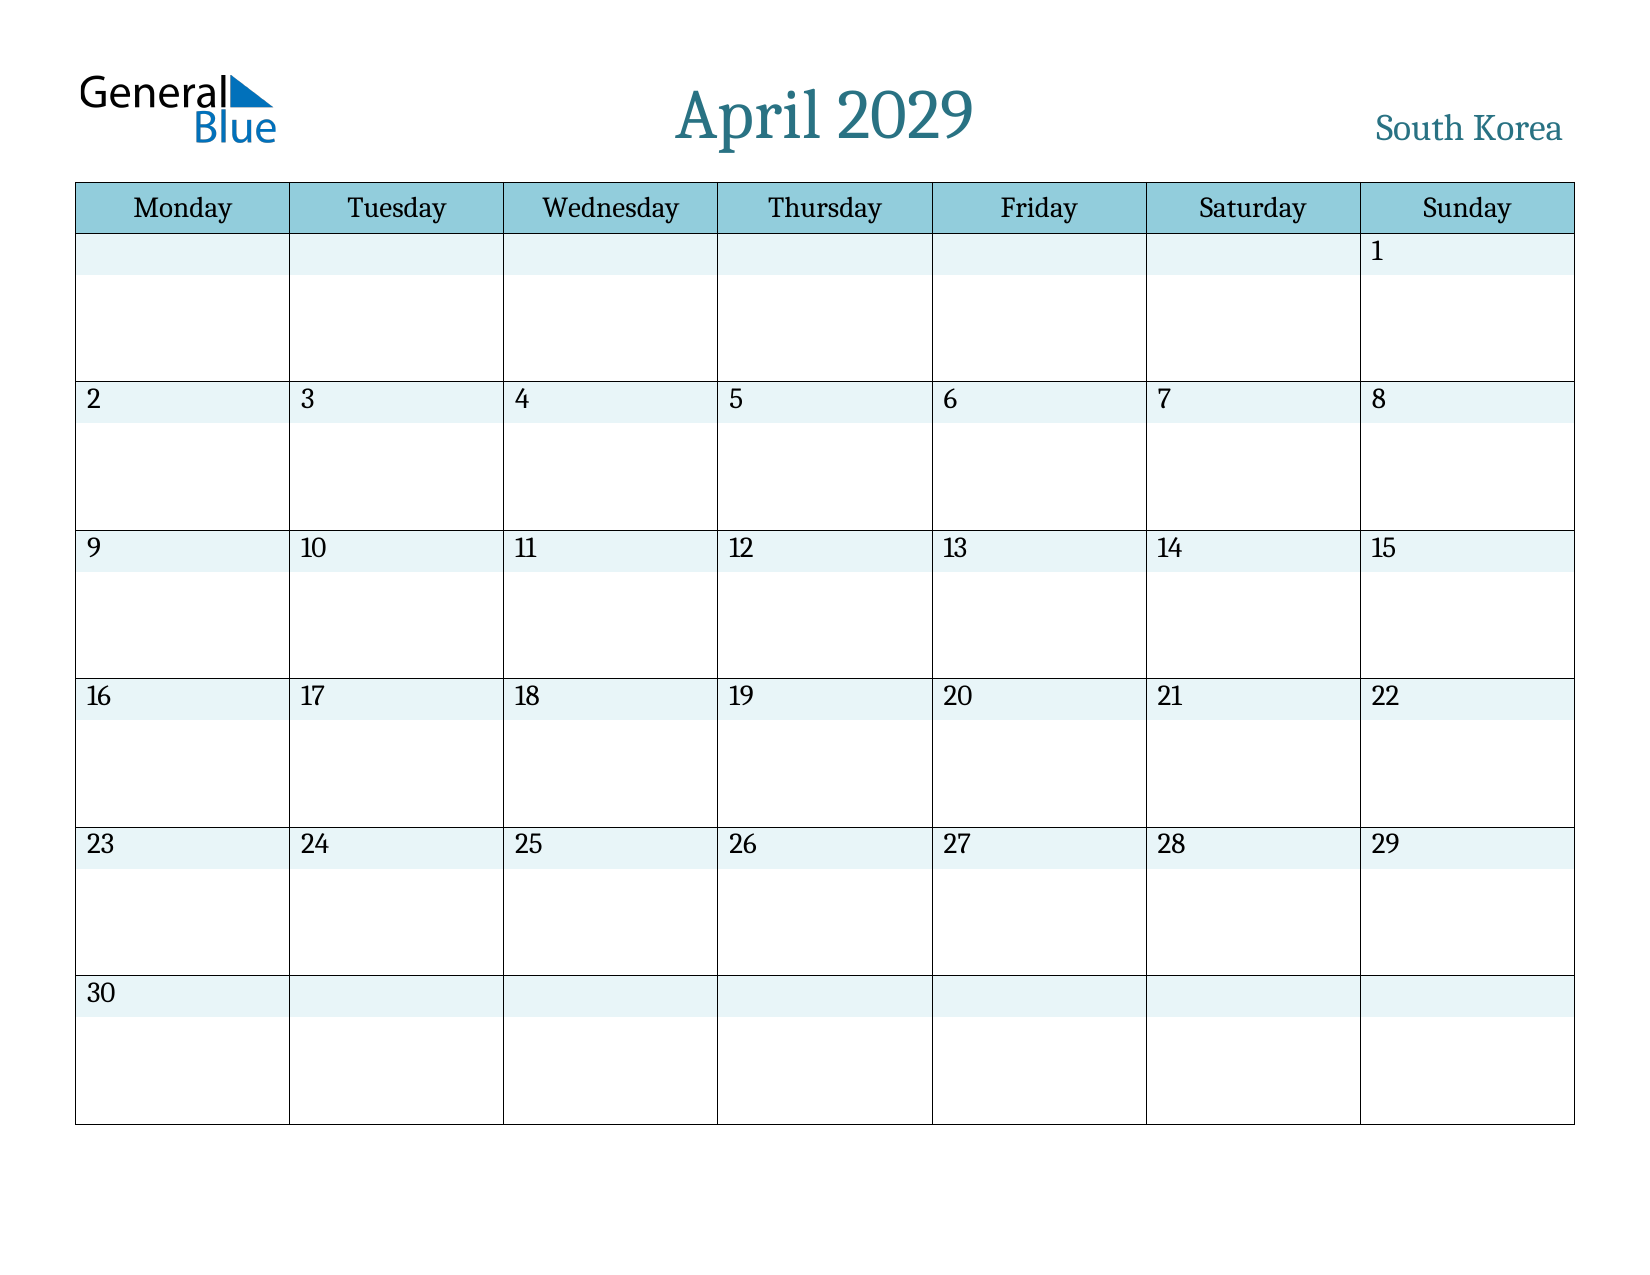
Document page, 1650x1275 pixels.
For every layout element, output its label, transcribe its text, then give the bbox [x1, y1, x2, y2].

table_cell 20 [933, 679, 1146, 720]
table_cell [290, 869, 503, 975]
table_cell Monday [76, 183, 289, 233]
table_cell [1147, 275, 1360, 381]
table_cell [1361, 572, 1574, 678]
table_cell [1361, 976, 1574, 1017]
table_cell 24 [290, 828, 503, 869]
table_cell 28 [1147, 828, 1360, 869]
table_cell [718, 1017, 932, 1123]
table_cell [504, 234, 717, 275]
table_cell [718, 423, 932, 530]
table_cell [1361, 1017, 1574, 1123]
table_cell 21 [1147, 679, 1360, 720]
table_cell 25 [504, 828, 717, 869]
table_cell [76, 1017, 289, 1123]
table_cell [718, 720, 932, 827]
table_cell 15 [1361, 531, 1574, 572]
table_cell [1147, 976, 1360, 1017]
table_cell [933, 423, 1146, 530]
table_cell [718, 275, 932, 381]
table_cell 2 [76, 382, 289, 423]
table_cell 22 [1361, 679, 1574, 720]
table_cell 12 [718, 531, 932, 572]
table_cell [76, 869, 289, 975]
table_cell [290, 720, 503, 827]
table_header [76, 75, 503, 182]
table_cell [933, 1017, 1146, 1123]
table_cell [933, 275, 1146, 381]
table_cell 14 [1147, 531, 1360, 572]
table_cell 4 [504, 382, 717, 423]
table_cell [290, 275, 503, 381]
table_cell 1 [1361, 234, 1574, 275]
table_cell Thursday [718, 183, 932, 233]
table_cell 26 [718, 828, 932, 869]
table_cell 8 [1361, 382, 1574, 423]
table_cell Saturday [1147, 183, 1360, 233]
table_cell 16 [76, 679, 289, 720]
table_cell 7 [1147, 382, 1360, 423]
table_cell [933, 976, 1146, 1017]
table_cell [1361, 423, 1574, 530]
table_cell [1147, 234, 1360, 275]
table_cell [1147, 423, 1360, 530]
picture [80, 75, 276, 143]
table_cell [1147, 720, 1360, 827]
table_cell 10 [290, 531, 503, 572]
table_cell 9 [76, 531, 289, 572]
table_cell [76, 234, 289, 275]
table_cell [1147, 572, 1360, 678]
table_cell 3 [290, 382, 503, 423]
table_cell [933, 869, 1146, 975]
table_cell [933, 234, 1146, 275]
table_cell Friday [933, 183, 1146, 233]
table_cell [1147, 869, 1360, 975]
table_cell 29 [1361, 828, 1574, 869]
table_cell Wednesday [504, 183, 717, 233]
table_cell [504, 572, 717, 678]
table_cell Sunday [1361, 183, 1574, 233]
table_cell [290, 234, 503, 275]
table_cell [504, 275, 717, 381]
table_cell [290, 423, 503, 530]
table_cell [504, 869, 717, 975]
table_cell [76, 572, 289, 678]
table_cell Tuesday [290, 183, 503, 233]
table_cell [718, 572, 932, 678]
table_cell [933, 572, 1146, 678]
table_cell [290, 1017, 503, 1123]
table_cell 27 [933, 828, 1146, 869]
table_cell [504, 423, 717, 530]
table_cell [1361, 275, 1574, 381]
table_cell [76, 275, 289, 381]
table_header April 2029 [504, 75, 1146, 182]
table_cell 6 [933, 382, 1146, 423]
table_cell [718, 234, 932, 275]
table_cell [290, 572, 503, 678]
table_cell [1147, 1017, 1360, 1123]
table_cell 5 [718, 382, 932, 423]
table_cell 23 [76, 828, 289, 869]
table_cell 19 [718, 679, 932, 720]
table_cell 13 [933, 531, 1146, 572]
table_cell [76, 423, 289, 530]
table_cell [504, 720, 717, 827]
table_cell [718, 869, 932, 975]
table_cell 18 [504, 679, 717, 720]
table_cell [290, 976, 503, 1017]
table_cell [1361, 720, 1574, 827]
table_cell [76, 720, 289, 827]
table_cell 30 [76, 976, 289, 1017]
table_cell [718, 976, 932, 1017]
table_cell [933, 720, 1146, 827]
table_cell 11 [504, 531, 717, 572]
table_header South Korea [1146, 75, 1574, 182]
table_cell [504, 1017, 717, 1123]
table_cell [504, 976, 717, 1017]
table_cell 17 [290, 679, 503, 720]
table_cell [1361, 869, 1574, 975]
